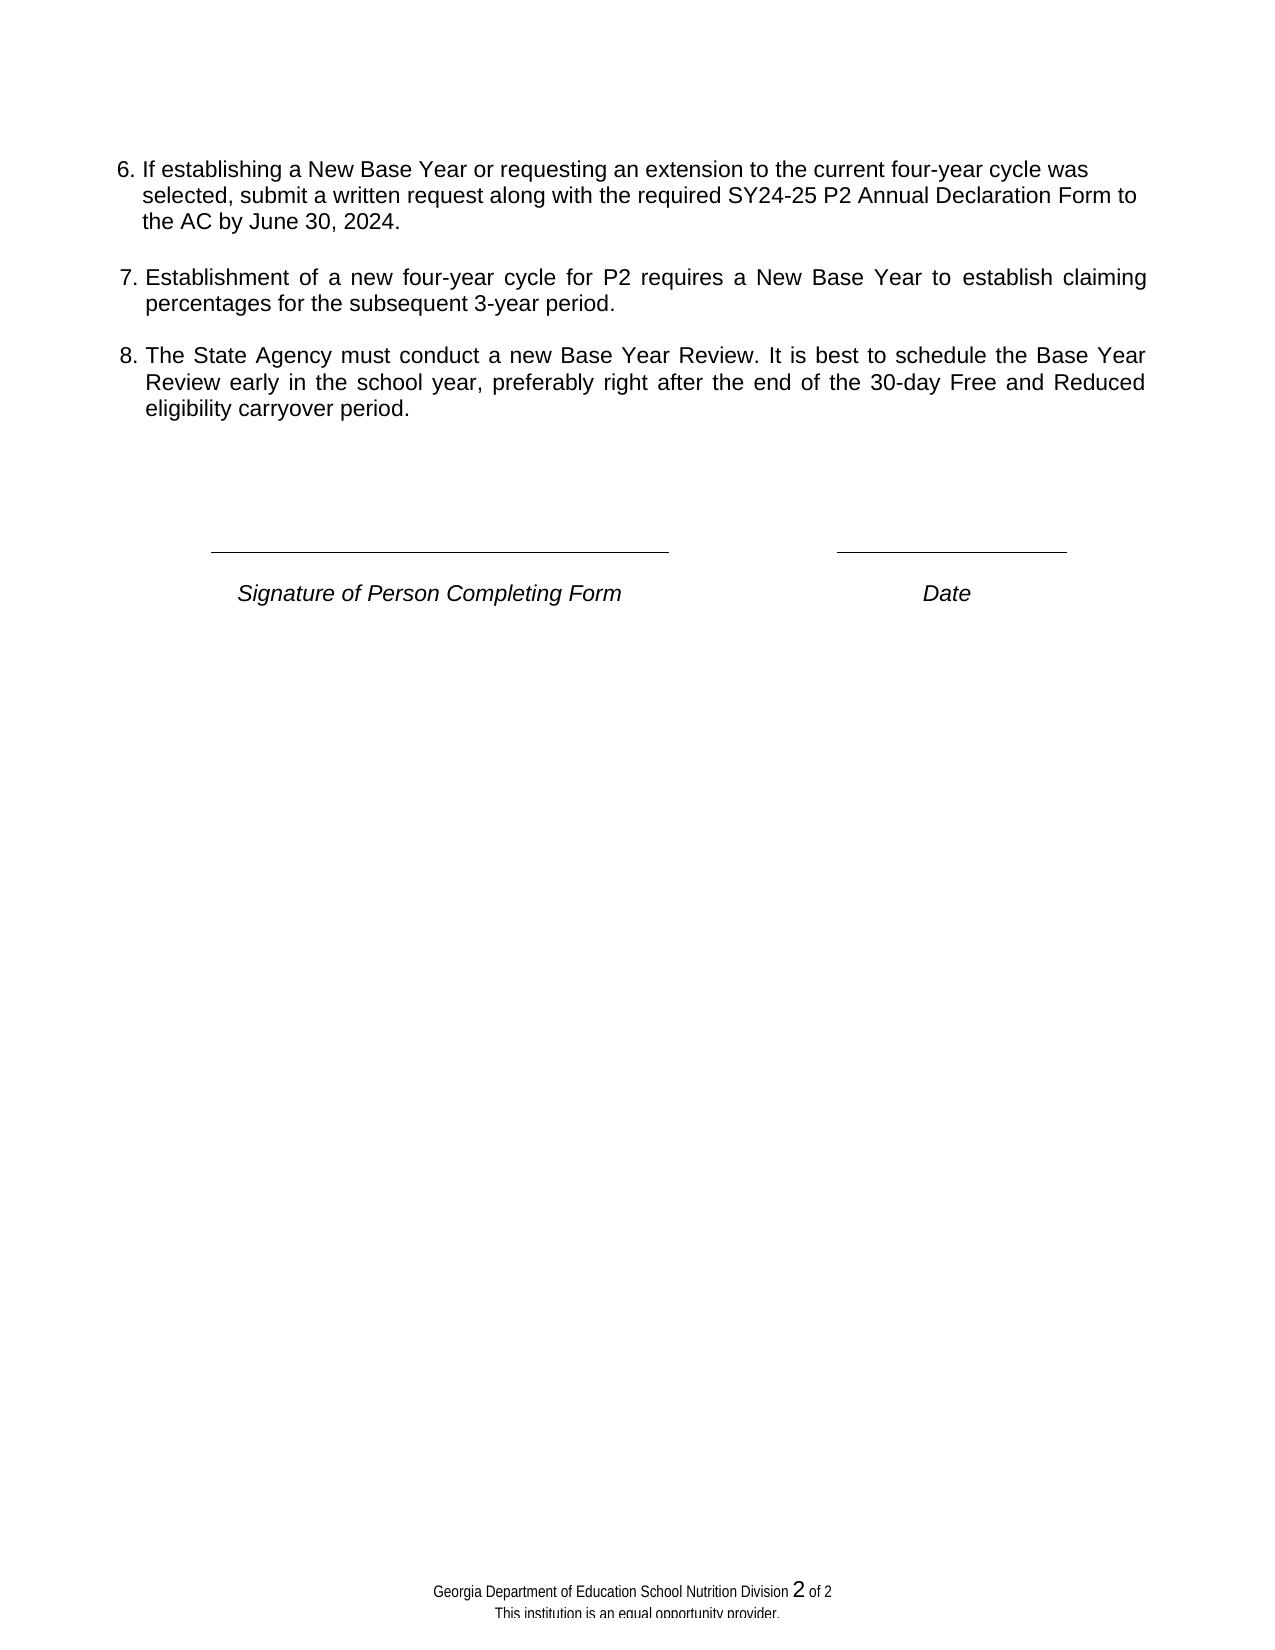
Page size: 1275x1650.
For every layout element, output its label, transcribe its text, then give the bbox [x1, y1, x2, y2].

text Signature of Person Completing Form Date [237, 580, 1219, 606]
list If establishing a New Base Year or requesting an extension to the current four-year cycle was selected, submit a written request along with the required SY24-25 P2 Annual Declaration Form to the AC by June 30, 2024. [117, 156, 1167, 235]
list Establishment of a new four-year cycle for P2 requires a New Base Year to establish claiming percentages for the subsequent 3-year period. [119, 263, 1147, 316]
list The State Agency must conduct a new Base Year Review. It is best to schedule the Base Year Review early in the school year, preferably right after the end of the 30-day Free and Reduced eligibility carryover period. [119, 342, 1147, 422]
